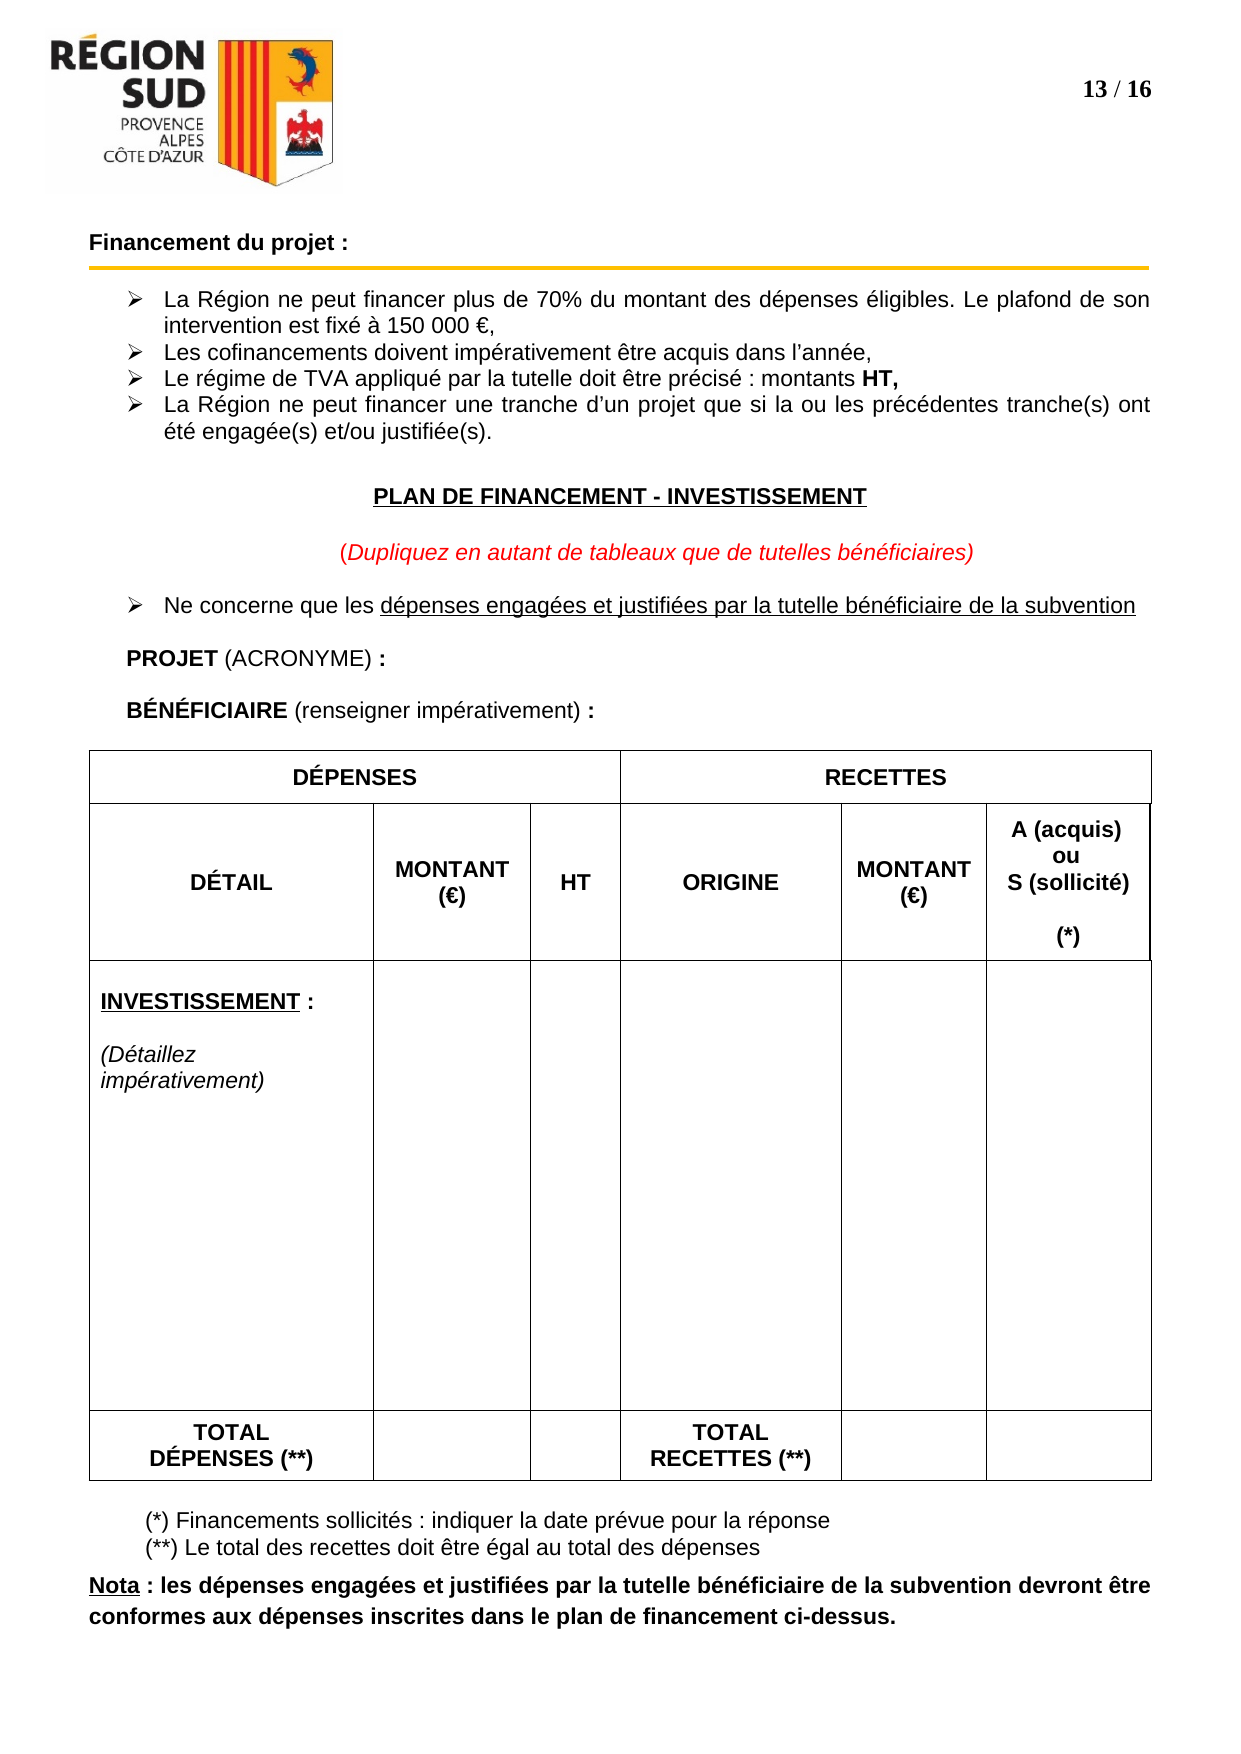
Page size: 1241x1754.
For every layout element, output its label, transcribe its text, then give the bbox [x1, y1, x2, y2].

list (Dupliquez en autant de tableaux que de tutelles bénéficiaires) [164, 539, 1152, 566]
list Le régime de TVA appliqué par la tutelle doit être précisé : montants HT, [126, 365, 1152, 391]
table_cell HT [531, 804, 620, 960]
text (**) Le total des recettes doit être égal au total des dépenses [89, 1534, 1152, 1560]
table_cell Montant (€) [842, 804, 986, 960]
list La Région ne peut financer plus de 70% du montant des dépenses éligibles. Le plafond de son intervention est fixé à 150 000 €, [126, 286, 1152, 338]
table_cell TOTAL DÉPENSES (**) [90, 1411, 373, 1480]
table_cell [531, 961, 620, 1409]
table_cell TOTAL RECETTES (**) [621, 1411, 841, 1480]
table_cell Montant (€) [374, 804, 530, 960]
table_cell [987, 1411, 1151, 1480]
list Ne concerne que les dépenses engagées et justifiées par la tutelle bénéficiaire de la subvention [126, 592, 1152, 618]
list Les cofinancements doivent impérativement être acquis dans l’année, [126, 338, 1152, 365]
table_cell [374, 1411, 530, 1480]
text PROJET (ACRONYME) : [89, 645, 1152, 671]
table_cell [987, 961, 1151, 1409]
text BÉNÉFICIAIRE (renseigner impérativement) : [89, 697, 1152, 724]
text Nota : les dépenses engagées et justifiées par la tutelle bénéficiaire de la subvention devront être conformes aux dépenses inscrites dans le plan de financement ci-dessus. [89, 1572, 1152, 1629]
text PLAN DE FINANCEMENT - INVESTISSEMENT [89, 483, 1152, 509]
table_cell Origine [621, 804, 841, 960]
table_cell DÉtail [90, 804, 373, 960]
table_cell [621, 961, 841, 1409]
list La Région ne peut financer une tranche d’un projet que si la ou les précédentes tranche(s) ont été engagée(s) et/ou justifiée(s). [126, 391, 1152, 444]
table_cell [842, 1411, 986, 1480]
table_cell [531, 1411, 620, 1480]
table_header DÉPENSES [90, 751, 620, 803]
table_cell [842, 961, 986, 1409]
picture [44, 28, 343, 194]
text (*) Financements sollicités : indiquer la date prévue pour la réponse [89, 1507, 1152, 1534]
table_header RECETTES [621, 751, 1151, 803]
table_cell [374, 961, 530, 1409]
text Financement du projet : [89, 229, 1152, 256]
table_cell A (acquis) ou S (sollicité) (*) [987, 804, 1149, 960]
table_cell INVESTISSEMENT : (Détaillez impérativement) [90, 961, 373, 1409]
